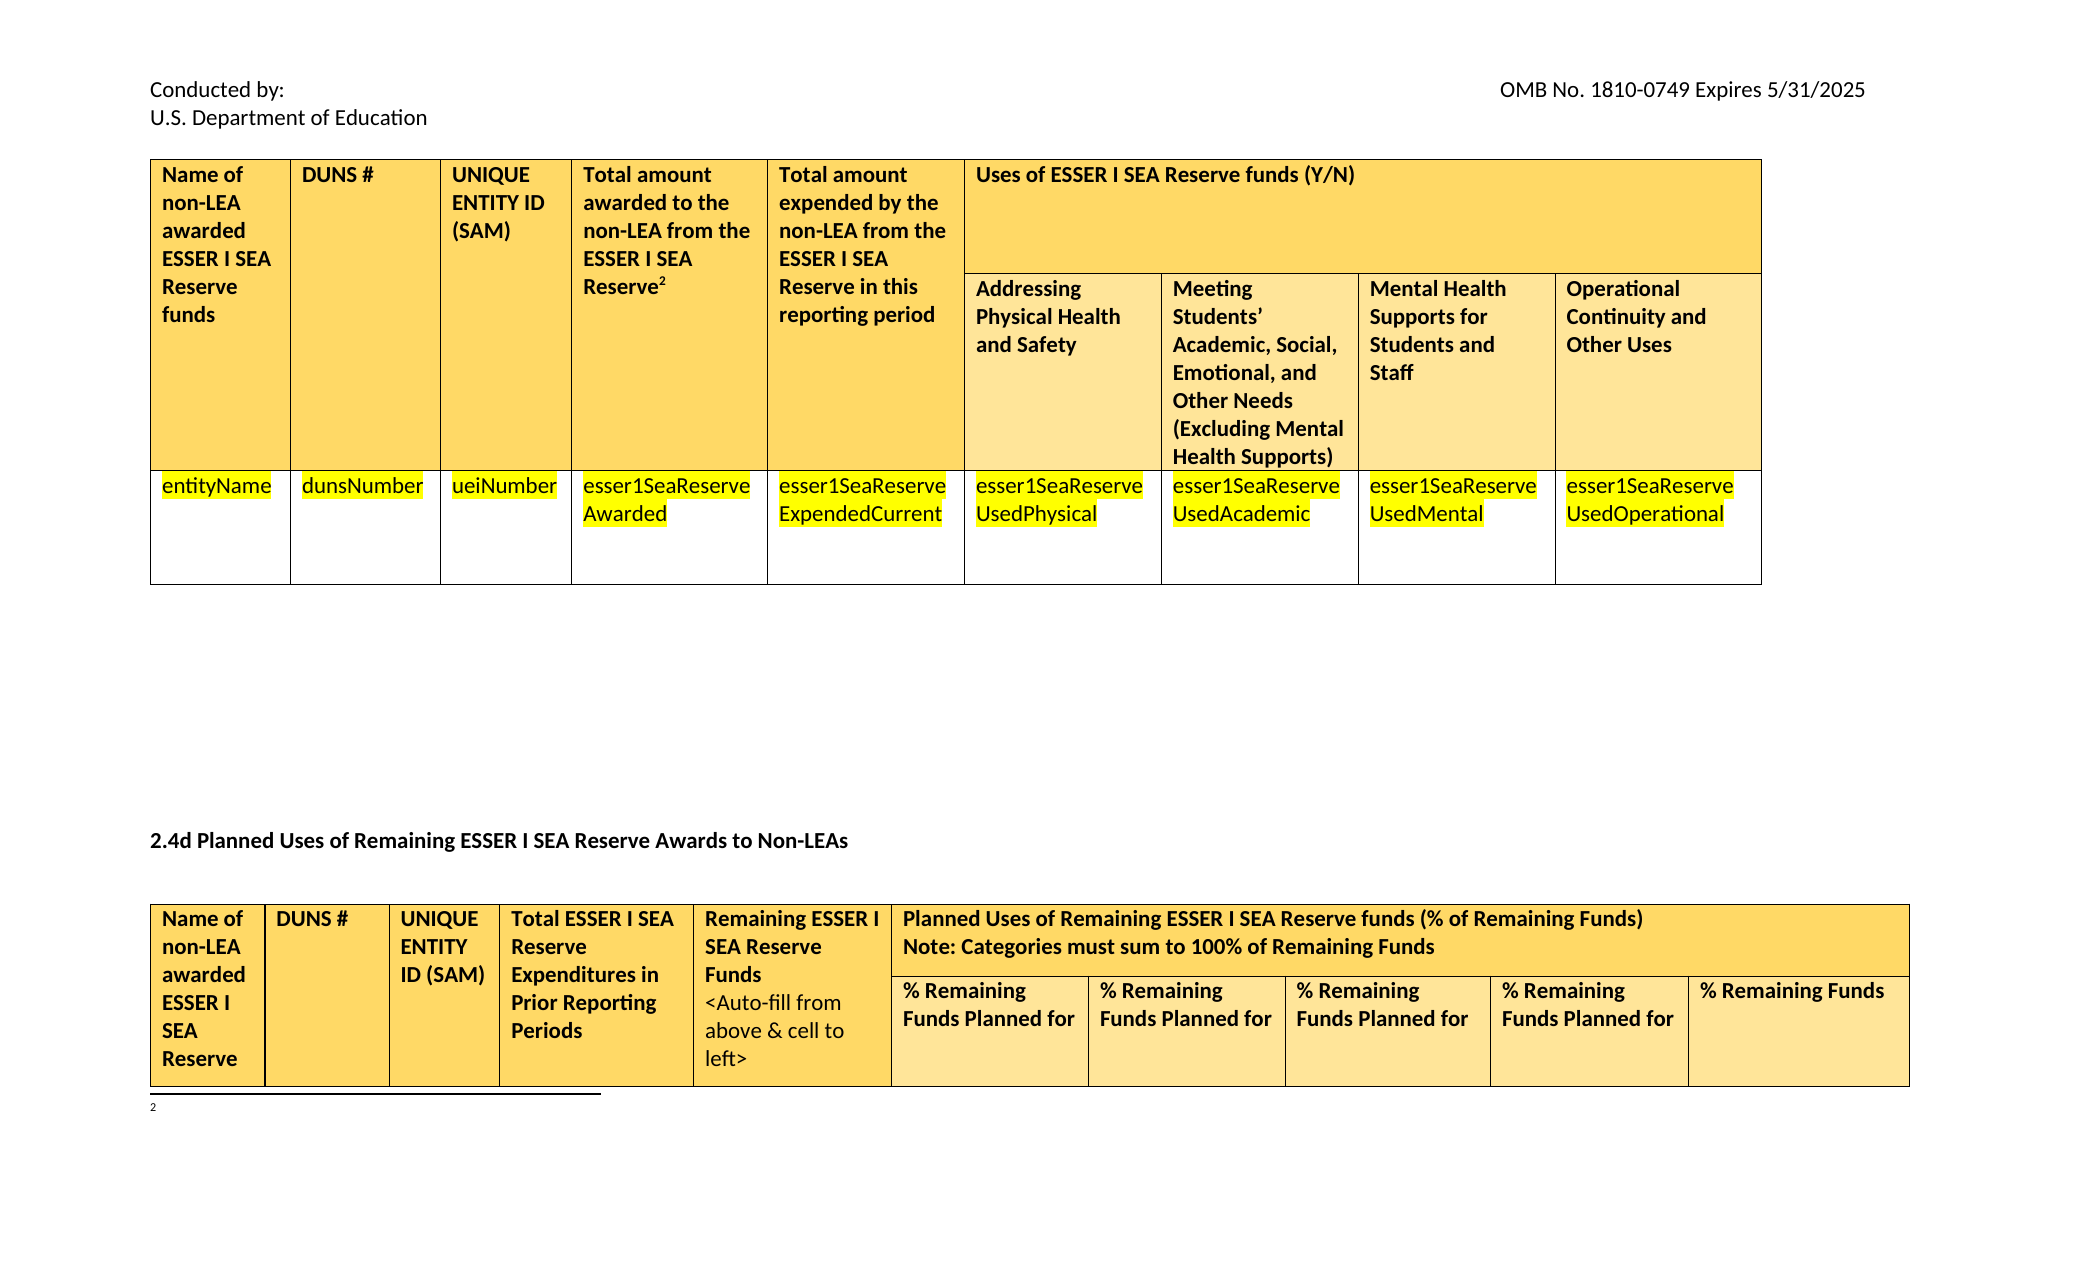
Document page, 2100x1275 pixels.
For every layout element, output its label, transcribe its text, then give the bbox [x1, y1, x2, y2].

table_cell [1286, 977, 1490, 1086]
table_cell entityName [151, 471, 290, 584]
table_cell esser1SeaReserve UsedOperational [1556, 471, 1761, 584]
table_cell esser1SeaReserveUsedAcademic [1162, 471, 1358, 584]
table_header Total amount expended by the non-LEA from the ESSER I SEA Reserve in this reporting period [768, 160, 964, 470]
table_header Total amount awarded to the non-LEA from the ESSER I SEA Reserve [572, 160, 767, 470]
table_header UNIQUE ENTITY ID (SAM) [390, 905, 499, 1086]
table_cell Addressing Physical Health and Safety [965, 274, 1161, 470]
table_cell Mental Health Supports for Students and Staff [1359, 274, 1555, 470]
text 2.4d Planned Uses of Remaining ESSER I SEA Reserve Awards to Non-LEAs [150, 826, 1950, 854]
table_header Remaining ESSER I SEA Reserve Funds <Auto-fill from above & cell to left> [694, 905, 891, 1086]
table_cell esser1SeaReserve UsedMental [1359, 471, 1555, 584]
table_cell dunsNumber [291, 471, 440, 584]
table_cell Meeting Students’ Academic, Social, Emotional, and Other Needs (Excluding Mental Health Supports) [1162, 274, 1358, 470]
table_header DUNS # [291, 160, 440, 470]
table_cell esser1SeaReserveUsedPhysical [965, 471, 1161, 584]
table_header Name of non-LEA awarded ESSER I SEA Reserve funds [151, 160, 290, 470]
table_cell esser1SeaReserveExpendedCurrent [768, 471, 964, 584]
table_header DUNS # [266, 905, 389, 1086]
table_cell Operational Continuity and Other Uses [1556, 274, 1761, 470]
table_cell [1089, 977, 1285, 1086]
table_cell ueiNumber [441, 471, 571, 584]
table_header Name of non-LEA awarded ESSER I SEA Reserve funds [151, 905, 264, 1086]
table_header UNIQUE ENTITY ID (SAM) [441, 160, 571, 470]
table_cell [1689, 977, 1909, 1086]
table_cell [892, 977, 1088, 1086]
table_header Uses of ESSER I SEA Reserve funds (Y/N) [965, 160, 1761, 273]
table_header Planned Uses of Remaining ESSER I SEA Reserve funds (% of Remaining Funds) Note: Categories must sum to 100% of Remaining Funds [892, 905, 1909, 976]
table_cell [1491, 977, 1688, 1086]
table_cell esser1SeaReserveAwarded [572, 471, 767, 584]
table_header Total ESSER I SEA Reserve Expenditures in Prior Reporting Periods [500, 905, 693, 1086]
